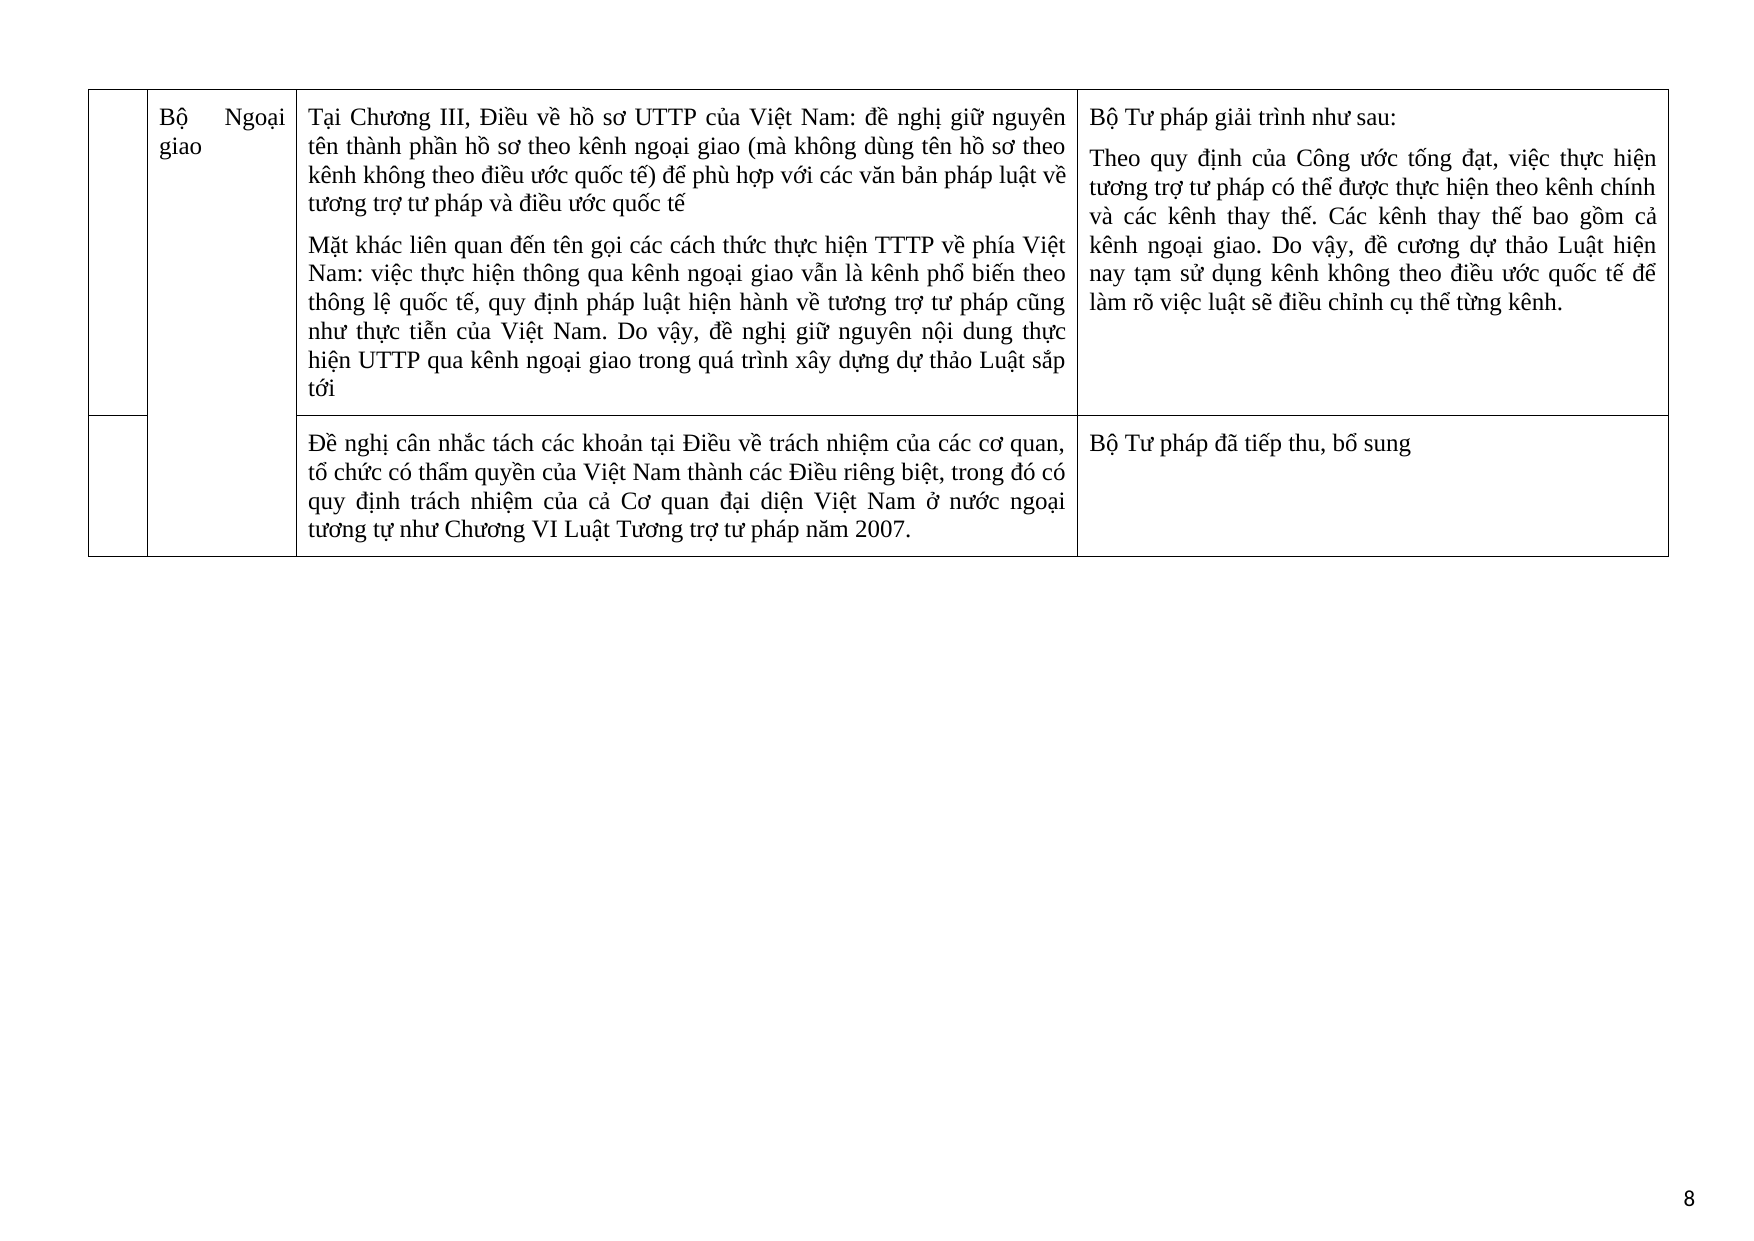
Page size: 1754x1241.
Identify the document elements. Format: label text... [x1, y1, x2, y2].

table_cell Đề nghị cân nhắc tách các khoản tại Điều về trách nhiệm của các cơ quan, tổ chức có thẩm quyền của Việt Nam thành các Điều riêng biệt, trong đó có quy định trách nhiệm của cả Cơ quan đại diện Việt Nam ở nước ngoại tương tự như Chương VI Luật Tương trợ tư pháp năm 2007. [297, 416, 1077, 556]
table_cell [89, 416, 147, 556]
table_cell Bộ Tư pháp đã tiếp thu, bổ sung [1078, 416, 1668, 556]
table_cell Bộ Ngoại giao [148, 90, 296, 556]
table_cell [89, 90, 147, 415]
table_cell Tại Chương III, Điều về hồ sơ UTTP của Việt Nam: đề nghị giữ nguyên tên thành phần hồ sơ theo kênh ngoại giao (mà không dùng tên hồ sơ theo kênh không theo điều ước quốc tế) để phù hợp với các văn bản pháp luật về tương trợ tư pháp và điều ước quốc tế Mặt khác liên quan đến tên gọi các cách thức thực hiện TTTP về phía Việt Nam: việc thực hiện thông qua kênh ngoại giao vẫn là kênh phổ biến theo thông lệ quốc tế, quy định pháp luật hiện hành về tương trợ tư pháp cũng như thực tiễn của Việt Nam. Do vậy, đề nghị giữ nguyên nội dung thực hiện UTTP qua kênh ngoại giao trong quá trình xây dựng dự thảo Luật sắp tới [297, 90, 1077, 415]
table_cell Bộ Tư pháp giải trình như sau: Theo quy định của Công ước tống đạt, việc thực hiện tương trợ tư pháp có thể được thực hiện theo kênh chính và các kênh thay thế. Các kênh thay thế bao gồm cả kênh ngoại giao. Do vậy, đề cương dự thảo Luật hiện nay tạm sử dụng kênh không theo điều ước quốc tế để làm rõ việc luật sẽ điều chỉnh cụ thể từng kênh. [1078, 90, 1668, 415]
